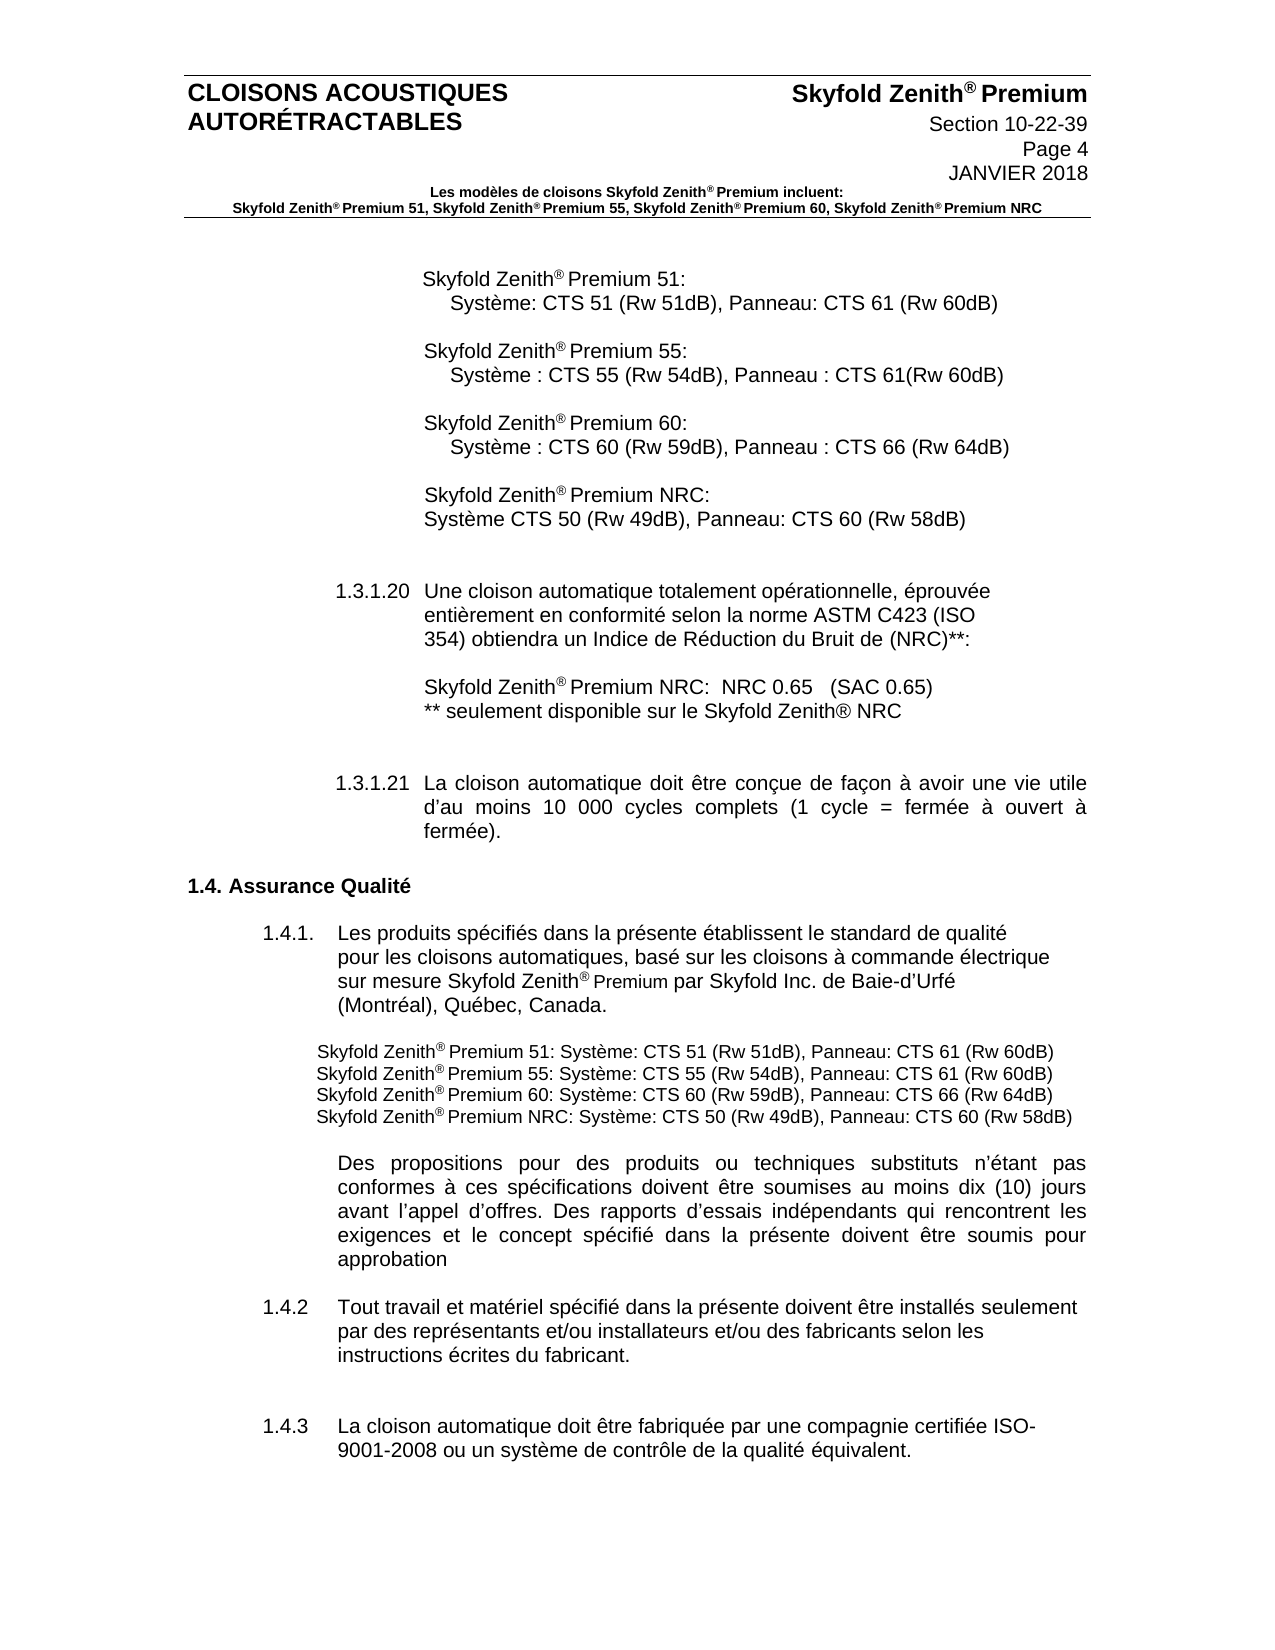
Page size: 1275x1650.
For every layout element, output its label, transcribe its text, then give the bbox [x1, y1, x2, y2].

text Des propositions pour des produits ou techniques substituts n’étant pas conformes à ces spécifications doivent être soumises au moins dix (10) jours avant l’appel d’offres. Des rapports d’essais indépendants qui rencontrent les exigences et le concept spécifié dans la présente doivent être soumis pour approbation [337, 1151, 1088, 1271]
text Skyfold Zenith® Premium 51: Système: CTS 51 (Rw 51dB), Panneau: CTS 61 (Rw 60dB) Skyfold Zenith® Premium 55: Système: CTS 55 (Rw 54dB), Panneau: CTS 61 (Rw 60dB) Skyfold Zenith® Premium 60: Système: CTS 60 (Rw 59dB), Panneau: CTS 66 (Rw 64dB) Skyfold Zenith® Premium NRC: Système: CTS 50 (Rw 49dB), Panneau: CTS 60 (Rw 58dB) [316, 1042, 1102, 1127]
text Skyfold Zenith® Premium NRC: [424, 483, 1102, 507]
text Skyfold Zenith® Premium 51: [422, 267, 1102, 291]
text Skyfold Zenith® Premium 55: [424, 339, 1102, 363]
text Système CTS 50 (Rw 49dB), Panneau: CTS 60 (Rw 58dB) [424, 507, 1102, 531]
list La cloison automatique doit être conçue de façon à avoir une vie utile d’au moins 10 000 cycles complets (1 cycle = fermée à ouvert à fermée). [335, 771, 1088, 842]
list Une cloison automatique totalement opérationnelle, éprouvée entièrement en conformité selon la norme ASTM C423 (ISO 354) obtiendra un Indice de Réduction du Bruit de (NRC)**: [335, 579, 1023, 651]
list Les produits spécifiés dans la présente établissent le standard de qualité pour les cloisons automatiques, basé sur les cloisons à commande électrique sur mesure Skyfold Zenith® Premium par Skyfold Inc. de Baie-d’Urfé (Montréal), Québec, Canada. [262, 921, 1055, 1017]
list La cloison automatique doit être fabriquée par une compagnie certifiée ISO- 9001-2008 ou un système de contrôle de la qualité équivalent. [262, 1414, 1087, 1462]
list Tout travail et matériel spécifié dans la présente doivent être installés seulement par des représentants et/ou installateurs et/ou des fabricants selon les instructions écrites du fabricant. [262, 1294, 1078, 1366]
text Système : CTS 60 (Rw 59dB), Panneau : CTS 66 (Rw 64dB) [450, 435, 1102, 459]
text Système : CTS 55 (Rw 54dB), Panneau : CTS 61(Rw 60dB) [450, 363, 1102, 387]
text Skyfold Zenith® Premium 60: [424, 411, 1102, 435]
text Système: CTS 51 (Rw 51dB), Panneau: CTS 61 (Rw 60dB) [450, 291, 1102, 315]
text ** seulement disponible sur le Skyfold Zenith® NRC [424, 698, 1102, 722]
text Skyfold Zenith® Premium NRC: NRC 0.65 (SAC 0.65) [424, 674, 1102, 698]
subtitle Assurance Qualité [187, 874, 1102, 898]
